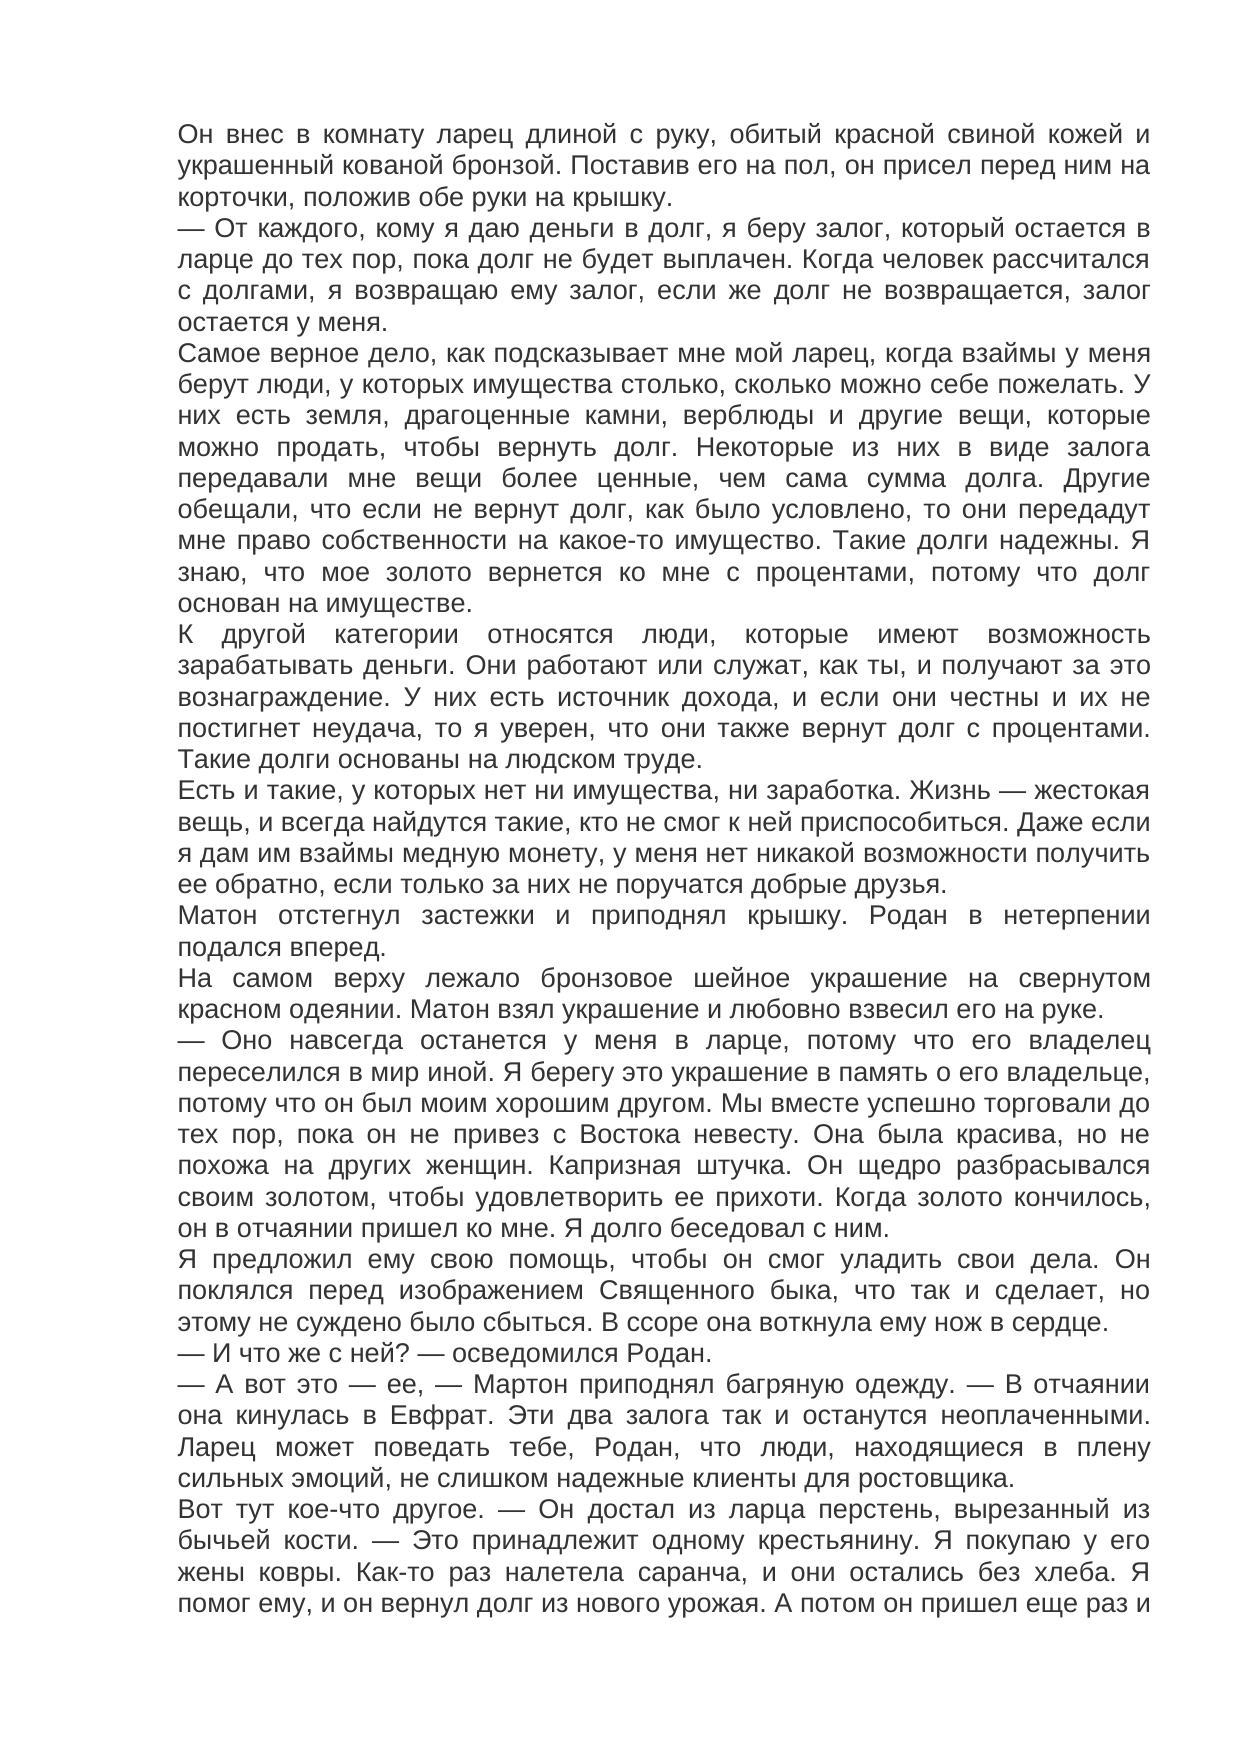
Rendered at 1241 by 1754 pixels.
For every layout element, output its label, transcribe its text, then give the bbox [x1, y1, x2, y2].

text Матон отстегнул застежки и приподнял крышку. Родан в нетерпении подался вперед. [177, 899, 1152, 962]
text — И что же с ней? — осведомился Родан. [177, 1337, 1152, 1368]
text — От каждого, кому я даю деньги в долг, я беру залог, который остается в ларце до тех пор, пока долг не будет выплачен. Когда человек рассчитался с долгами, я возвращаю ему залог, если же долг не возвращается, залог остается у меня. [177, 212, 1152, 337]
text Я предложил ему свою помощь, чтобы он смог уладить свои дела. Он поклялся перед изображением Священного быка, что так и сделает, но этому не суждено было сбыться. В ссоре она воткнула ему нож в сердце. [177, 1243, 1152, 1337]
text Он внес в комнату ларец длиной с руку, обитый красной свиной кожей и украшенный кованой бронзой. Поставив его на пол, он присел перед ним на корточки, положив обе руки на крышку. [177, 118, 1152, 212]
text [177, 1493, 1152, 1618]
text Самое верное дело, как подсказывает мне мой ларец, когда взаймы у меня берут люди, у которых имущества столько, сколько можно себе пожелать. У них есть земля, драгоценные камни, верблюды и другие вещи, которые можно продать, чтобы вернуть долг. Некоторые из них в виде залога передавали мне вещи более ценные, чем сама сумма долга. Другие обещали, что если не вернут долг, как было условлено, то они передадут мне право собственности на какое-то имущество. Такие долги надежны. Я знаю, что мое золото вернется ко мне с процентами, потому что долг основан на имуществе. [177, 337, 1152, 618]
text К другой категории относятся люди, которые имеют возможность зарабатывать деньги. Они работают или служат, как ты, и получают за это вознаграждение. У них есть источник дохода, и если они честны и их не постигнет неудача, то я уверен, что они также вернут долг с процентами. Такие долги основаны на людском труде. [177, 618, 1152, 774]
text — А вот это — ее, — Мартон приподнял багряную одежду. — В отчаянии она кинулась в Евфрат. Эти два залога так и останутся неоплаченными. Ларец может поведать тебе, Родан, что люди, находящиеся в плену сильных эмоций, не слишком надежные клиенты для ростовщика. [177, 1368, 1152, 1493]
text Есть и такие, у которых нет ни имущества, ни заработка. Жизнь — жестокая вещь, и всегда найдутся такие, кто не смог к ней приспособиться. Даже если я дам им взаймы медную монету, у меня нет никакой возможности получить ее обратно, если только за них не поручатся добрые друзья. [177, 774, 1152, 899]
text На самом верху лежало бронзовое шейное украшение на свернутом красном одеянии. Матон взял украшение и любовно взвесил его на руке. [177, 962, 1152, 1024]
text — Оно навсегда останется у меня в ларце, потому что его владелец переселился в мир иной. Я берегу это украшение в память о его владельце, потому что он был моим хорошим другом. Мы вместе успешно торговали до тех пор, пока он не привез с Востока невесту. Она была красива, но не похожа на других женщин. Капризная штучка. Он щедро разбрасывался своим золотом, чтобы удовлетворить ее прихоти. Когда золото кончилось, он в отчаянии пришел ко мне. Я долго беседовал с ним. [177, 1024, 1152, 1243]
